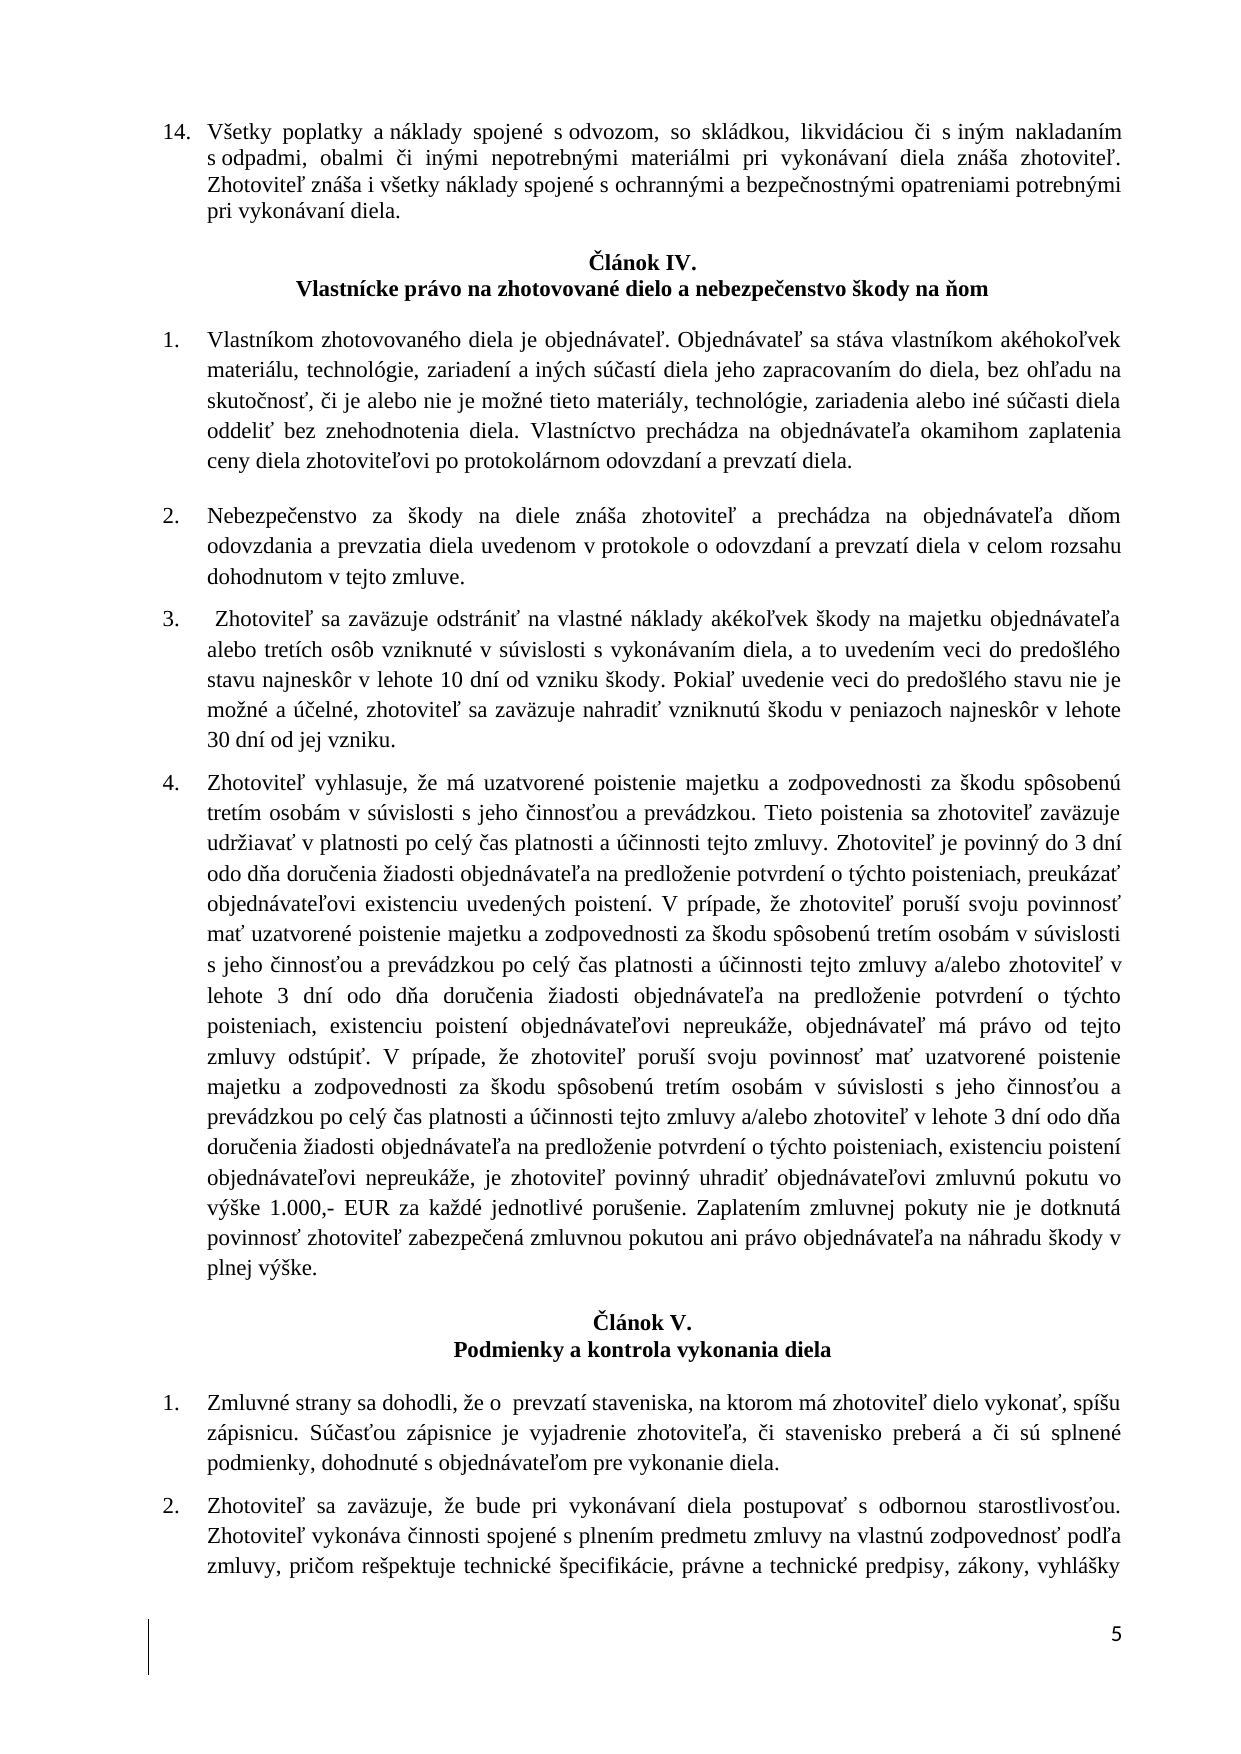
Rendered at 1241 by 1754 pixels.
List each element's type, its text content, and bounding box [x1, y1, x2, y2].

text Vlastnícke právo na zhotovované dielo a nebezpečenstvo škody na ňom [162, 275, 1122, 301]
list Zhotoviteľ sa zaväzuje odstrániť na vlastné náklady akékoľvek škody na majetku objednávateľa alebo tretích osôb vzniknuté v súvislosti s vykonávaním diela, a to uvedením veci do predošlého stavu najneskôr v lehote 10 dní od vzniku škody. Pokiaľ uvedenie veci do predošlého stavu nie je možné a účelné, zhotoviteľ sa zaväzuje nahradiť vzniknutú škodu v peniazoch najneskôr v lehote 30 dní od jej vzniku. [162, 605, 1122, 753]
text Článok IV. [162, 248, 1122, 275]
text Podmienky a kontrola vykonania diela [162, 1336, 1122, 1362]
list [162, 1492, 1122, 1578]
list Zhotoviteľ vyhlasuje, že má uzatvorené poistenie majetku a zodpovednosti za škodu spôsobenú tretím osobám v súvislosti s jeho činnosťou a prevádzkou. Tieto poistenia sa zhotoviteľ zaväzuje udržiavať v platnosti po celý čas platnosti a účinnosti tejto zmluvy. Zhotoviteľ je povinný do 3 dní odo dňa doručenia žiadosti objednávateľa na predloženie potvrdení o týchto poisteniach, preukázať objednávateľovi existenciu uvedených poistení. V prípade, že zhotoviteľ poruší svoju povinnosť mať uzatvorené poistenie majetku a zodpovednosti za škodu spôsobenú tretím osobám v súvislosti s jeho činnosťou a prevádzkou po celý čas platnosti a účinnosti tejto zmluvy a/alebo zhotoviteľ v lehote 3 dní odo dňa doručenia žiadosti objednávateľa na predloženie potvrdení o týchto poisteniach, existenciu poistení objednávateľovi nepreukáže, objednávateľ má právo od tejto zmluvy odstúpiť. V prípade, že zhotoviteľ poruší svoju povinnosť mať uzatvorené poistenie majetku a zodpovednosti za škodu spôsobenú tretím osobám v súvislosti s jeho činnosťou a prevádzkou po celý čas platnosti a účinnosti tejto zmluvy a/alebo zhotoviteľ v lehote 3 dní odo dňa doručenia žiadosti objednávateľa na predloženie potvrdení o týchto poisteniach, existenciu poistení objednávateľovi nepreukáže, je zhotoviteľ povinný uhradiť objednávateľovi zmluvnú pokutu vo výške 1.000,- EUR za každé jednotlivé porušenie. Zaplatením zmluvnej pokuty nie je dotknutá povinnosť zhotoviteľ zabezpečená zmluvnou pokutou ani právo objednávateľa na náhradu škody v plnej výške. [162, 769, 1122, 1281]
list Vlastníkom zhotovovaného diela je objednávateľ. Objednávateľ sa stáva vlastníkom akéhokoľvek materiálu, technológie, zariadení a iných súčastí diela jeho zapracovaním do diela, bez ohľadu na skutočnosť, či je alebo nie je možné tieto materiály, technológie, zariadenia alebo iné súčasti diela oddeliť bez znehodnotenia diela. Vlastníctvo prechádza na objednávateľa okamihom zaplatenia ceny diela zhotoviteľovi po protokolárnom odovzdaní a prevzatí diela. [162, 326, 1122, 473]
text Článok V. [162, 1309, 1122, 1336]
list Všetky poplatky a náklady spojené s odvozom, so skládkou, likvidáciou či s iným nakladaním s odpadmi, obalmi či inými nepotrebnými materiálmi pri vykonávaní diela znáša zhotoviteľ. Zhotoviteľ znáša i všetky náklady spojené s ochrannými a bezpečnostnými opatreniami potrebnými pri vykonávaní diela. [162, 118, 1122, 223]
list Nebezpečenstvo za škody na diele znáša zhotoviteľ a prechádza na objednávateľa dňom odovzdania a prevzatia diela uvedenom v protokole o odovzdaní a prevzatí diela v celom rozsahu dohodnutom v tejto zmluve. [162, 502, 1122, 589]
list Zmluvné strany sa dohodli, že o prevzatí staveniska, na ktorom má zhotoviteľ dielo vykonať, spíšu zápisnicu. Súčasťou zápisnice je vyjadrenie zhotoviteľa, či stavenisko preberá a či sú splnené podmienky, dohodnuté s objednávateľom pre vykonanie diela. [162, 1388, 1122, 1475]
